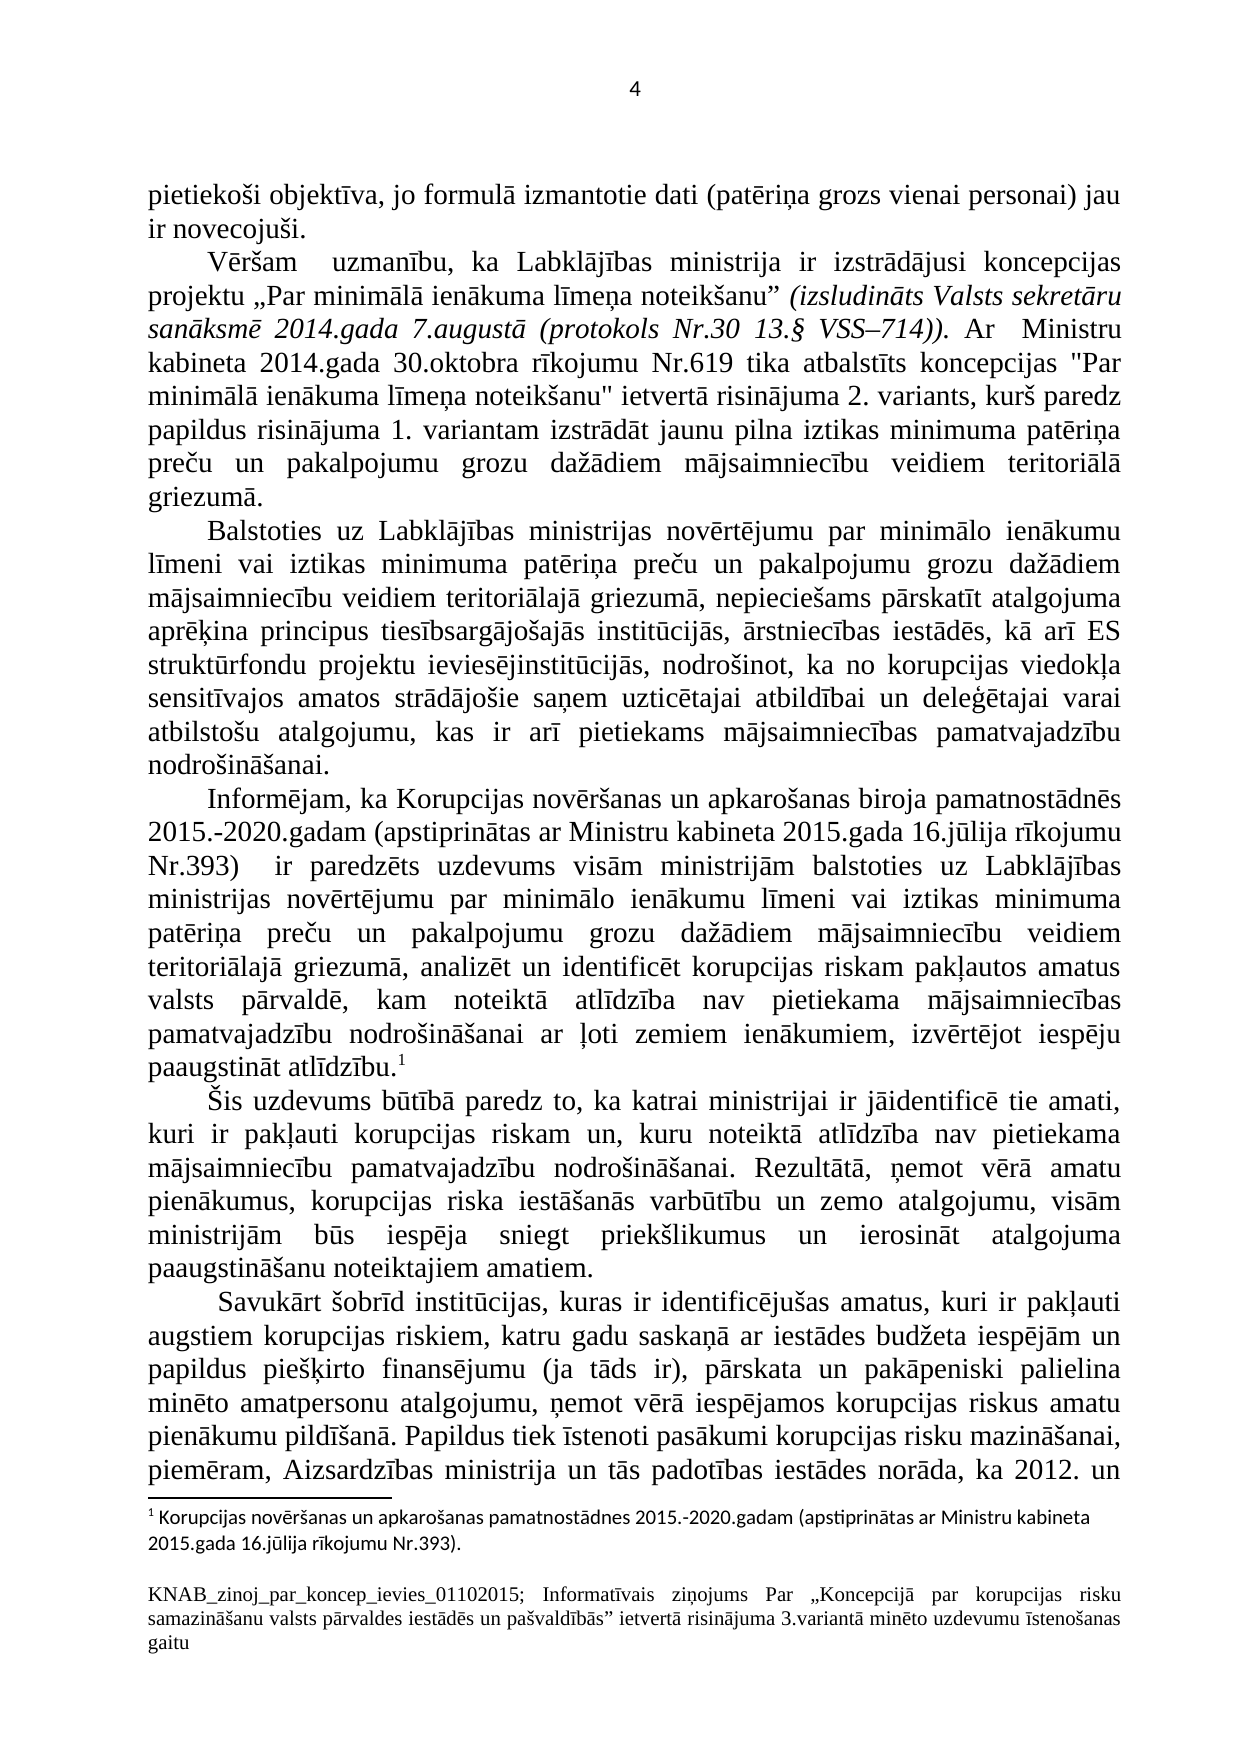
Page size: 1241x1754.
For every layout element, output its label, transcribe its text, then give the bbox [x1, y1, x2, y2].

text Vēršam uzmanību, ka Labklājības ministrija ir izstrādājusi koncepcijas projektu „Par minimālā ienākuma līmeņa noteikšanu” (izsludināts Valsts sekretāru sanāksmē 2014.gada 7.augustā (protokols Nr.30 13.§ VSS–714)). Ar Ministru kabineta 2014.gada 30.oktobra rīkojumu Nr.619 tika atbalstīts koncepcijas "Par minimālā ienākuma līmeņa noteikšanu" ietvertā risinājuma 2. variants, kurš paredz papildus risinājuma 1. variantam izstrādāt jaunu pilna iztikas minimuma patēriņa preču un pakalpojumu grozu dažādiem mājsaimniecību veidiem teritoriālā griezumā. [148, 244, 1122, 513]
text Balstoties uz Labklājības ministrijas novērtējumu par minimālo ienākumu līmeni vai iztikas minimuma patēriņa preču un pakalpojumu grozu dažādiem mājsaimniecību veidiem teritoriālajā griezumā, nepieciešams pārskatīt atalgojuma aprēķina principus tiesībsargājošajās institūcijās, ārstniecības iestādēs, kā arī ES struktūrfondu projektu ieviesējinstitūcijās, nodrošinot, ka no korupcijas viedokļa sensitīvajos amatos strādājošie saņem uzticētajai atbildībai un deleģētajai varai atbilstošu atalgojumu, kas ir arī pietiekams mājsaimniecības pamatvajadzību nodrošināšanai. [148, 513, 1122, 781]
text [148, 177, 1122, 244]
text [148, 1284, 1122, 1485]
text Šis uzdevums būtībā paredz to, ka katrai ministrijai ir jāidentificē tie amati, kuri ir pakļauti korupcijas riskam un, kuru noteiktā atlīdzība nav pietiekama mājsaimniecību pamatvajadzību nodrošināšanai. Rezultātā, ņemot vērā amatu pienākumus, korupcijas riska iestāšanās varbūtību un zemo atalgojumu, visām ministrijām būs iespēja sniegt priekšlikumus un ierosināt atalgojuma paaugstināšanu noteiktajiem amatiem. [148, 1083, 1122, 1284]
text Informējam, ka Korupcijas novēršanas un apkarošanas biroja pamatnostādnēs 2015.-2020.gadam (apstiprinātas ar Ministru kabineta 2015.gada 16.jūlija rīkojumu Nr.393) ir paredzēts uzdevums visām ministrijām balstoties uz Labklājības ministrijas novērtējumu par minimālo ienākumu līmeni vai iztikas minimuma patēriņa preču un pakalpojumu grozu dažādiem mājsaimniecību veidiem teritoriālajā griezumā, analizēt un identificēt korupcijas riskam pakļautos amatus valsts pārvaldē, kam noteiktā atlīdzība nav pietiekama mājsaimniecības pamatvajadzību nodrošināšanai ar ļoti zemiem ienākumiem, izvērtējot iespēju paaugstināt atlīdzību. [148, 781, 1122, 1083]
